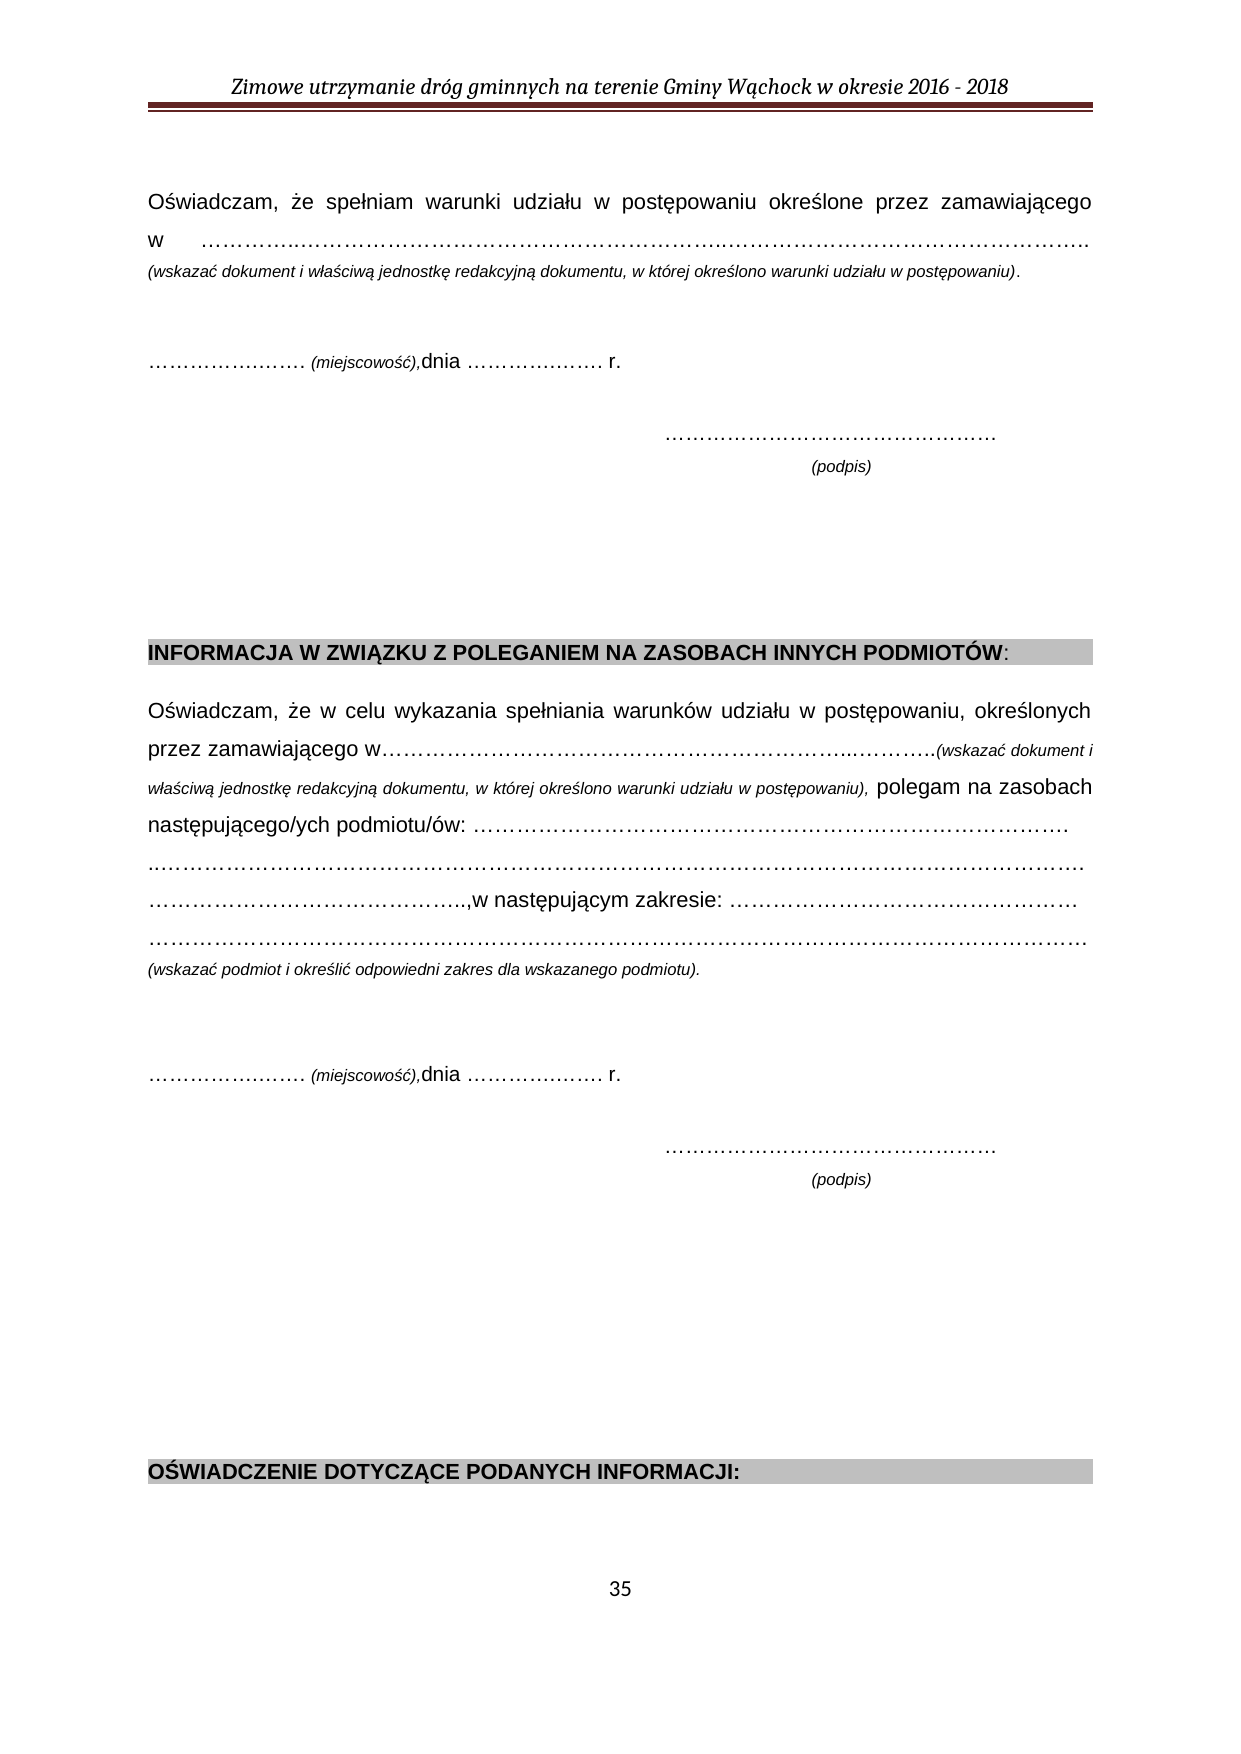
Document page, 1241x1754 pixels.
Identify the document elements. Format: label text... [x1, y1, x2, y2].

text …………….……. (miejscowość),dnia ………….……. r. [148, 1062, 1093, 1086]
text (podpis) [738, 457, 1093, 476]
text …………………………………………………………………………………………………………………(wskazać podmiot i określić odpowiedni zakres dla wskazanego podmiotu). [148, 925, 1093, 979]
text (podpis) [738, 1170, 1093, 1189]
text INFORMACJA W ZWIĄZKU Z POLEGANIEM NA ZASOBACH INNYCH PODMIOTÓW: [148, 639, 1093, 665]
text ………………………………………… [148, 421, 1093, 445]
text OŚWIADCZENIE DOTYCZĄCE PODANYCH INFORMACJI: [148, 1459, 1093, 1484]
text …………….……. (miejscowość),dnia ………….……. r. [148, 349, 1093, 373]
text Oświadczam, że spełniam warunki udziału w postępowaniu określone przez zamawiającego w …………..…………………………………………………..…………………………………………..(wskazać dokument i właściwą jednostkę redakcyjną dokumentu, w której określono warunki udziału w postępowaniu). [148, 189, 1093, 281]
text ..……………………………………………………………………………………………………………….……………………………………..,w następującym zakresie: ………………………………………… [148, 849, 1093, 912]
text ………………………………………… [148, 1134, 1093, 1158]
text Oświadczam, że w celu wykazania spełniania warunków udziału w postępowaniu, określonych przez zamawiającego w………………………………………………………...………..(wskazać dokument i właściwą jednostkę redakcyjną dokumentu, w której określono warunki udziału w postępowaniu), polegam na zasobach następującego/ych podmiotu/ów: ………………………………………………………………………. [148, 698, 1093, 837]
